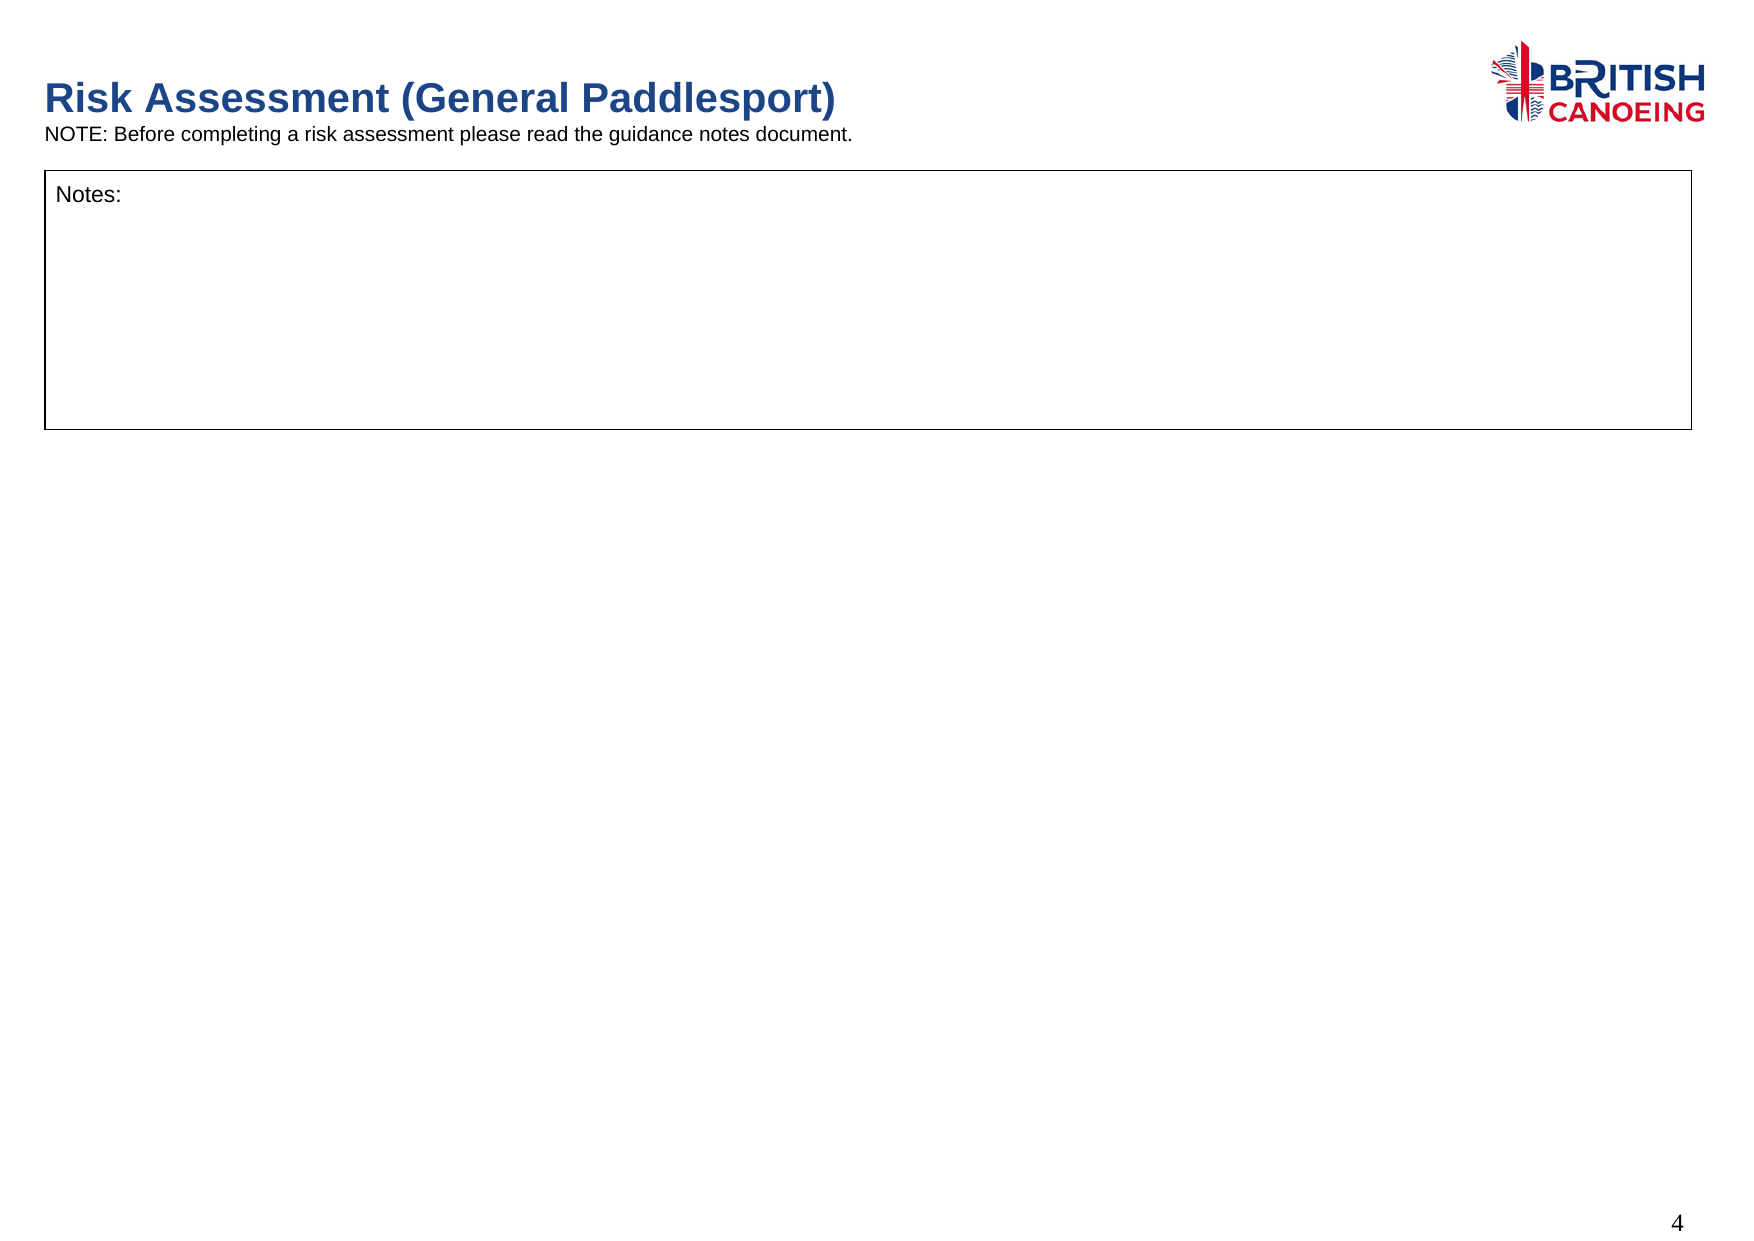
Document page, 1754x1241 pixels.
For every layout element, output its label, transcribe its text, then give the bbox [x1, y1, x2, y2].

picture [1469, 18, 1734, 151]
table_header Notes: [46, 171, 1691, 429]
